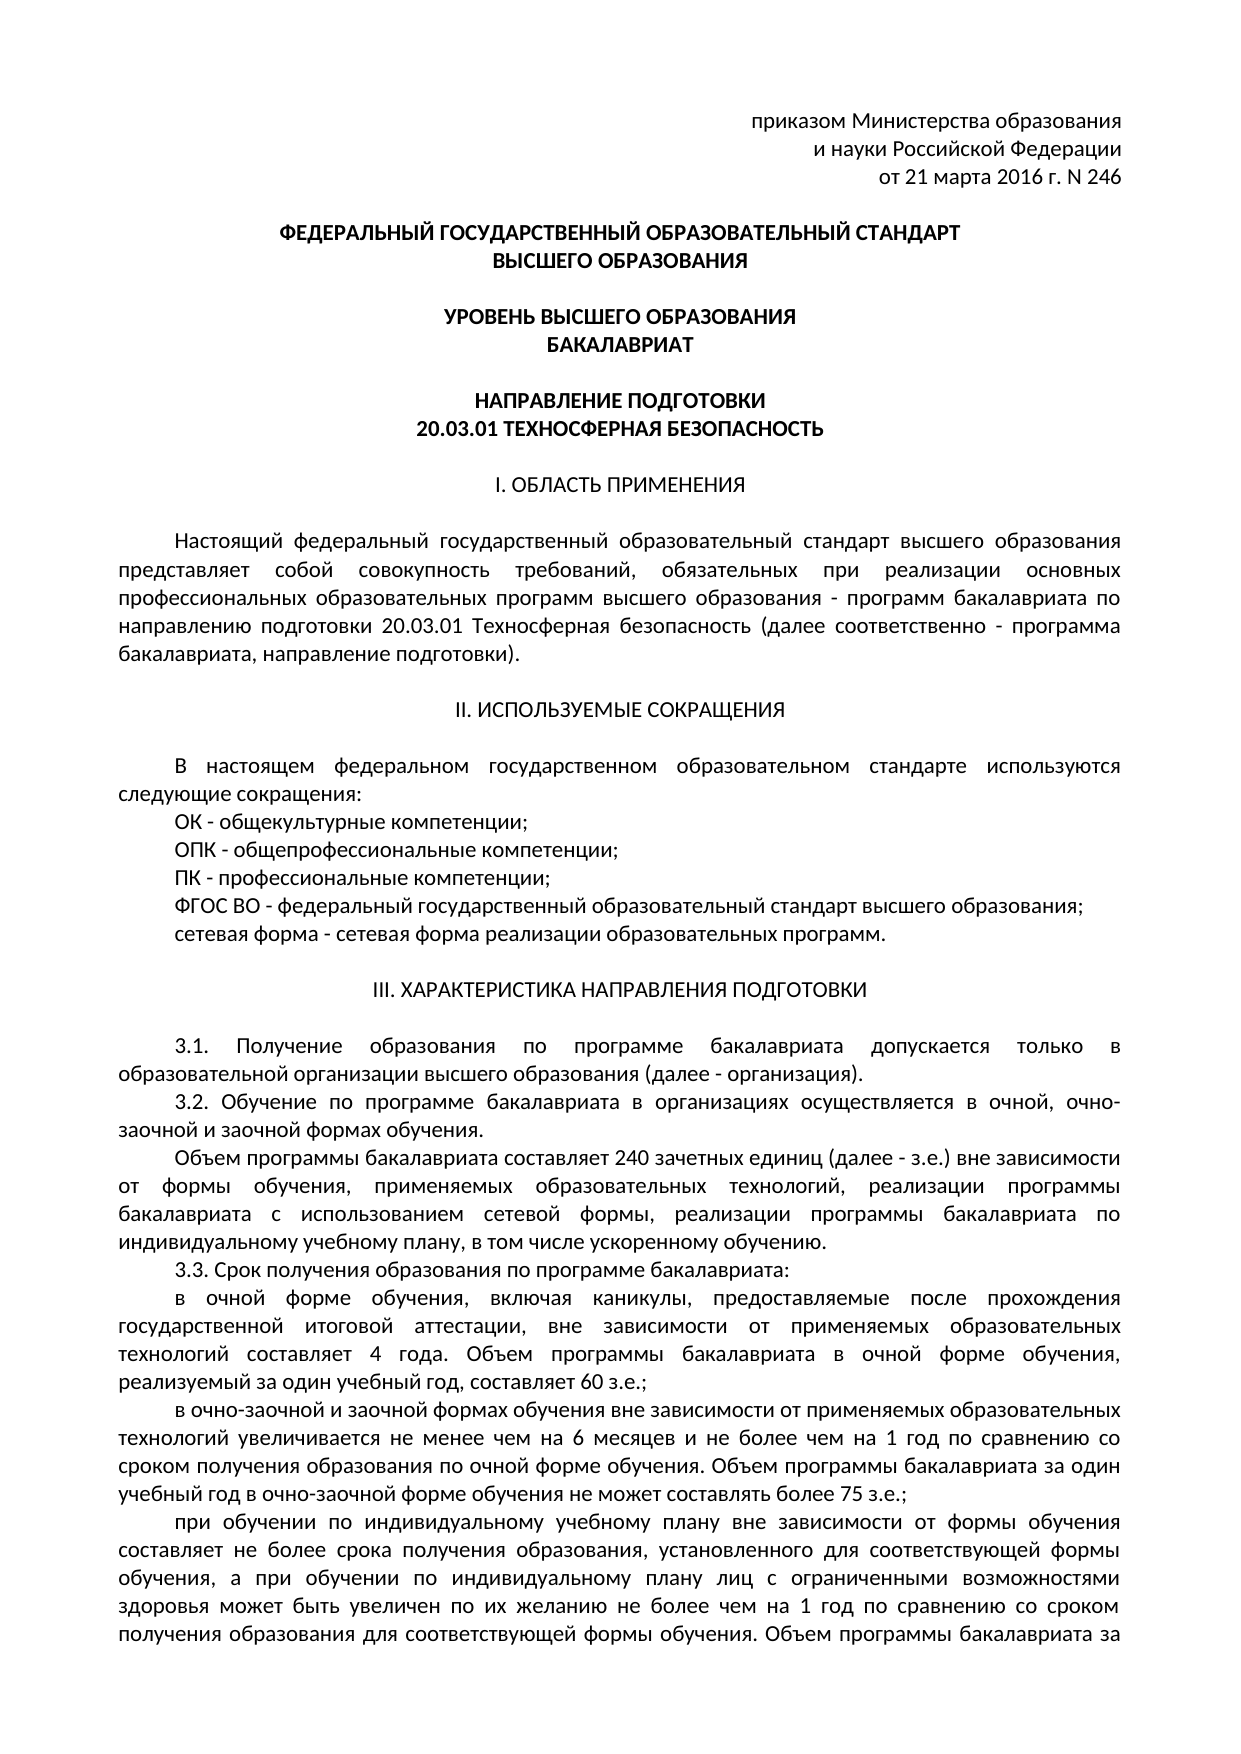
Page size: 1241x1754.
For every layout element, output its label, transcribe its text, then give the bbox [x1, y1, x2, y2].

text ПК - профессиональные компетенции; [118, 863, 1122, 891]
text II. ИСПОЛЬЗУЕМЫЕ СОКРАЩЕНИЯ [118, 695, 1122, 723]
title НАПРАВЛЕНИЕ ПОДГОТОВКИ [118, 387, 1122, 414]
text 3.1. Получение образования по программе бакалавриата допускается только в образовательной организации высшего образования (далее - организация). [118, 1031, 1122, 1087]
text сетевая форма - сетевая форма реализации образовательных программ. [118, 919, 1122, 947]
text Настоящий федеральный государственный образовательный стандарт высшего образования представляет собой совокупность требований, обязательных при реализации основных профессиональных образовательных программ высшего образования - программ бакалавриата по направлению подготовки 20.03.01 Техносферная безопасность (далее соответственно - программа бакалавриата, направление подготовки). [118, 527, 1122, 667]
title БАКАЛАВРИАТ [118, 331, 1122, 358]
text в очно-заочной и заочной формах обучения вне зависимости от применяемых образовательных технологий увеличивается не менее чем на 6 месяцев и не более чем на 1 год по сравнению со сроком получения образования по очной форме обучения. Объем программы бакалавриата за один учебный год в очно-заочной форме обучения не может составлять более 75 з.е.; [118, 1395, 1122, 1507]
text приказом Министерства образования [118, 106, 1122, 134]
text Объем программы бакалавриата составляет 240 зачетных единиц (далее - з.е.) вне зависимости от формы обучения, применяемых образовательных технологий, реализации программы бакалавриата с использованием сетевой формы, реализации программы бакалавриата по индивидуальному учебному плану, в том числе ускоренному обучению. [118, 1143, 1122, 1255]
text ФГОС ВО - федеральный государственный образовательный стандарт высшего образования; [118, 891, 1122, 919]
text ОК - общекультурные компетенции; [118, 807, 1122, 835]
text и науки Российской Федерации [118, 134, 1122, 162]
title 20.03.01 ТЕХНОСФЕРНАЯ БЕЗОПАСНОСТЬ [118, 414, 1122, 443]
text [118, 1507, 1122, 1647]
text III. ХАРАКТЕРИСТИКА НАПРАВЛЕНИЯ ПОДГОТОВКИ [118, 975, 1122, 1003]
text в очной форме обучения, включая каникулы, предоставляемые после прохождения государственной итоговой аттестации, вне зависимости от применяемых образовательных технологий составляет 4 года. Объем программы бакалавриата в очной форме обучения, реализуемый за один учебный год, составляет 60 з.е.; [118, 1283, 1122, 1395]
text ОПК - общепрофессиональные компетенции; [118, 835, 1122, 863]
text 3.2. Обучение по программе бакалавриата в организациях осуществляется в очной, очно-заочной и заочной формах обучения. [118, 1087, 1122, 1143]
text 3.3. Срок получения образования по программе бакалавриата: [118, 1255, 1122, 1283]
title ВЫСШЕГО ОБРАЗОВАНИЯ [118, 246, 1122, 274]
text от 21 марта 2016 г. N 246 [118, 162, 1122, 190]
title УРОВЕНЬ ВЫСШЕГО ОБРАЗОВАНИЯ [118, 302, 1122, 331]
title ФЕДЕРАЛЬНЫЙ ГОСУДАРСТВЕННЫЙ ОБРАЗОВАТЕЛЬНЫЙ СТАНДАРТ [118, 218, 1122, 246]
text I. ОБЛАСТЬ ПРИМЕНЕНИЯ [118, 471, 1122, 499]
text В настоящем федеральном государственном образовательном стандарте используются следующие сокращения: [118, 751, 1122, 807]
